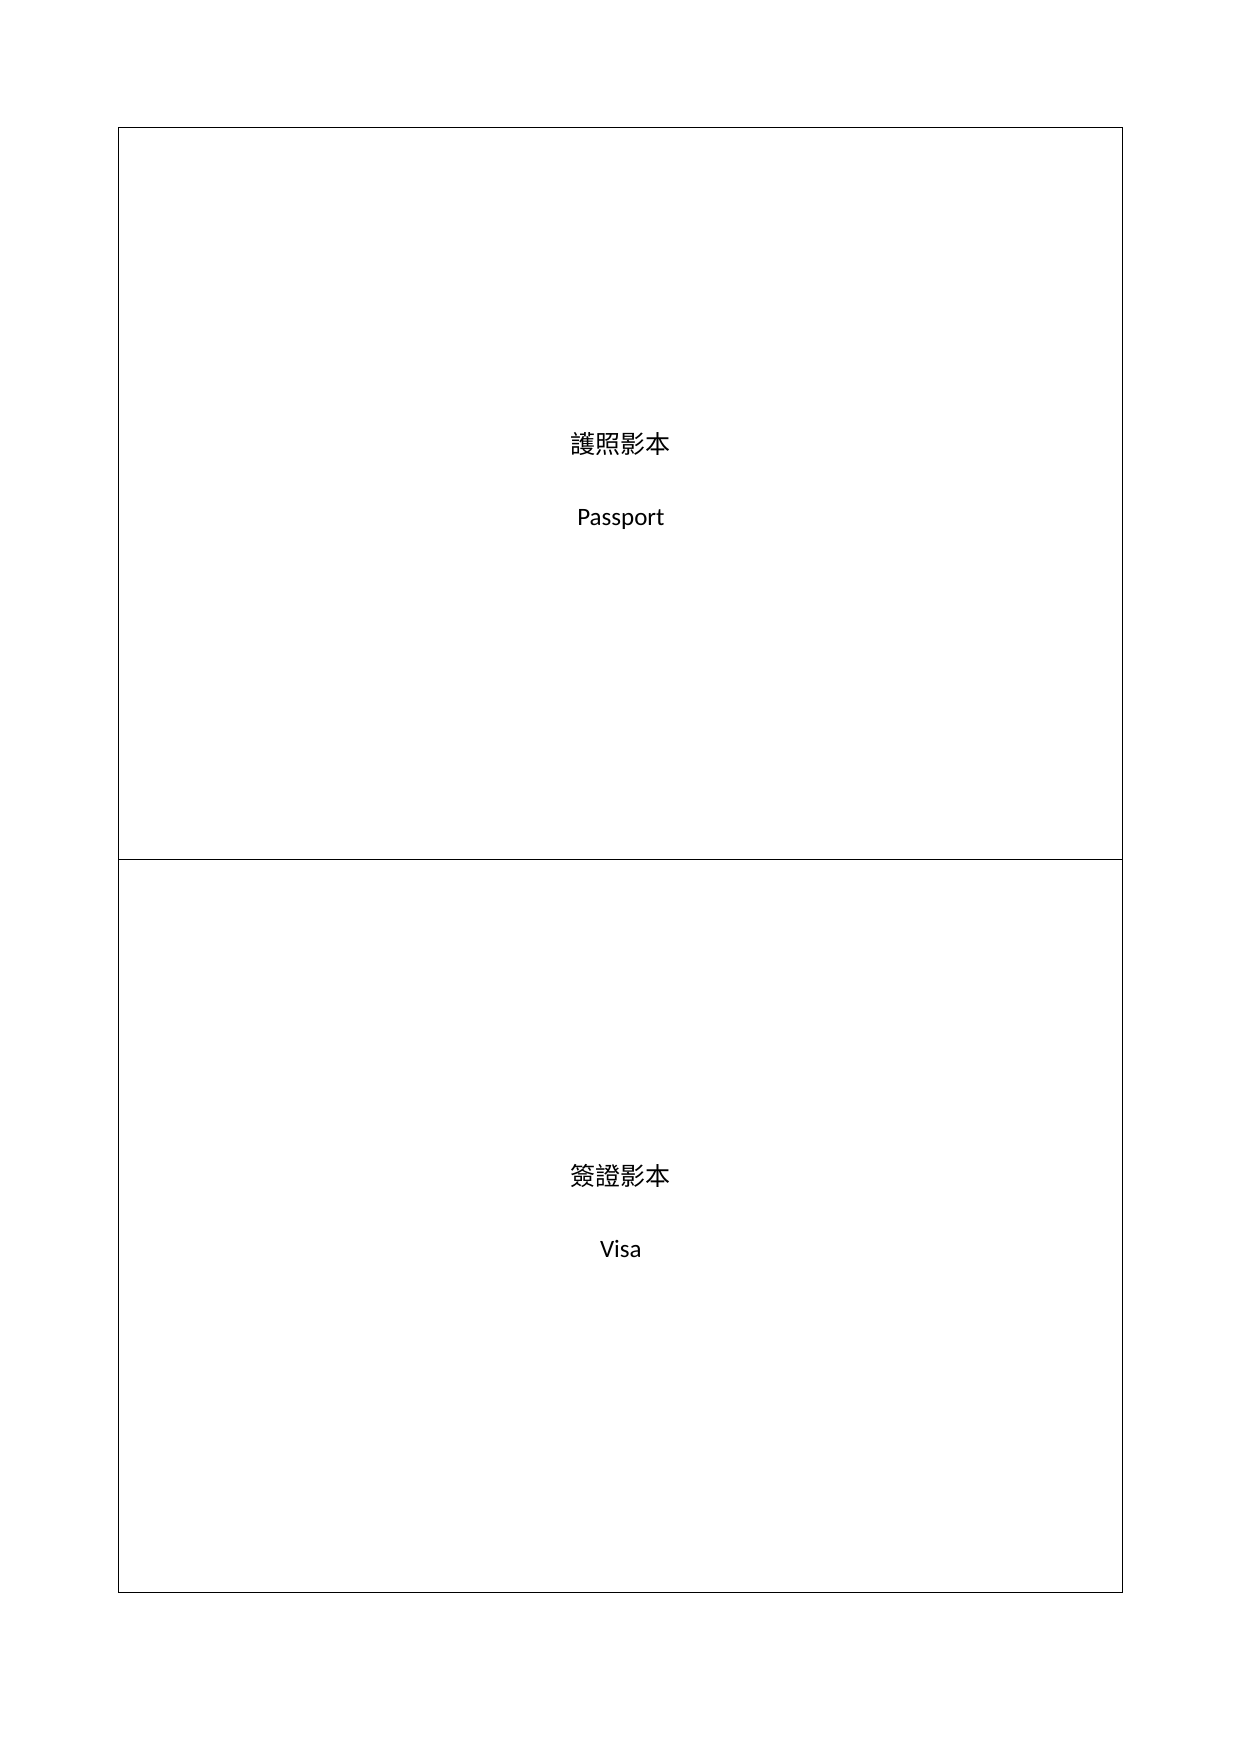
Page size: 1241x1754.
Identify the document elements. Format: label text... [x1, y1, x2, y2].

table_cell 簽證影本 Visa [119, 860, 1122, 1592]
table_cell 護照影本 Passport [119, 128, 1122, 859]
